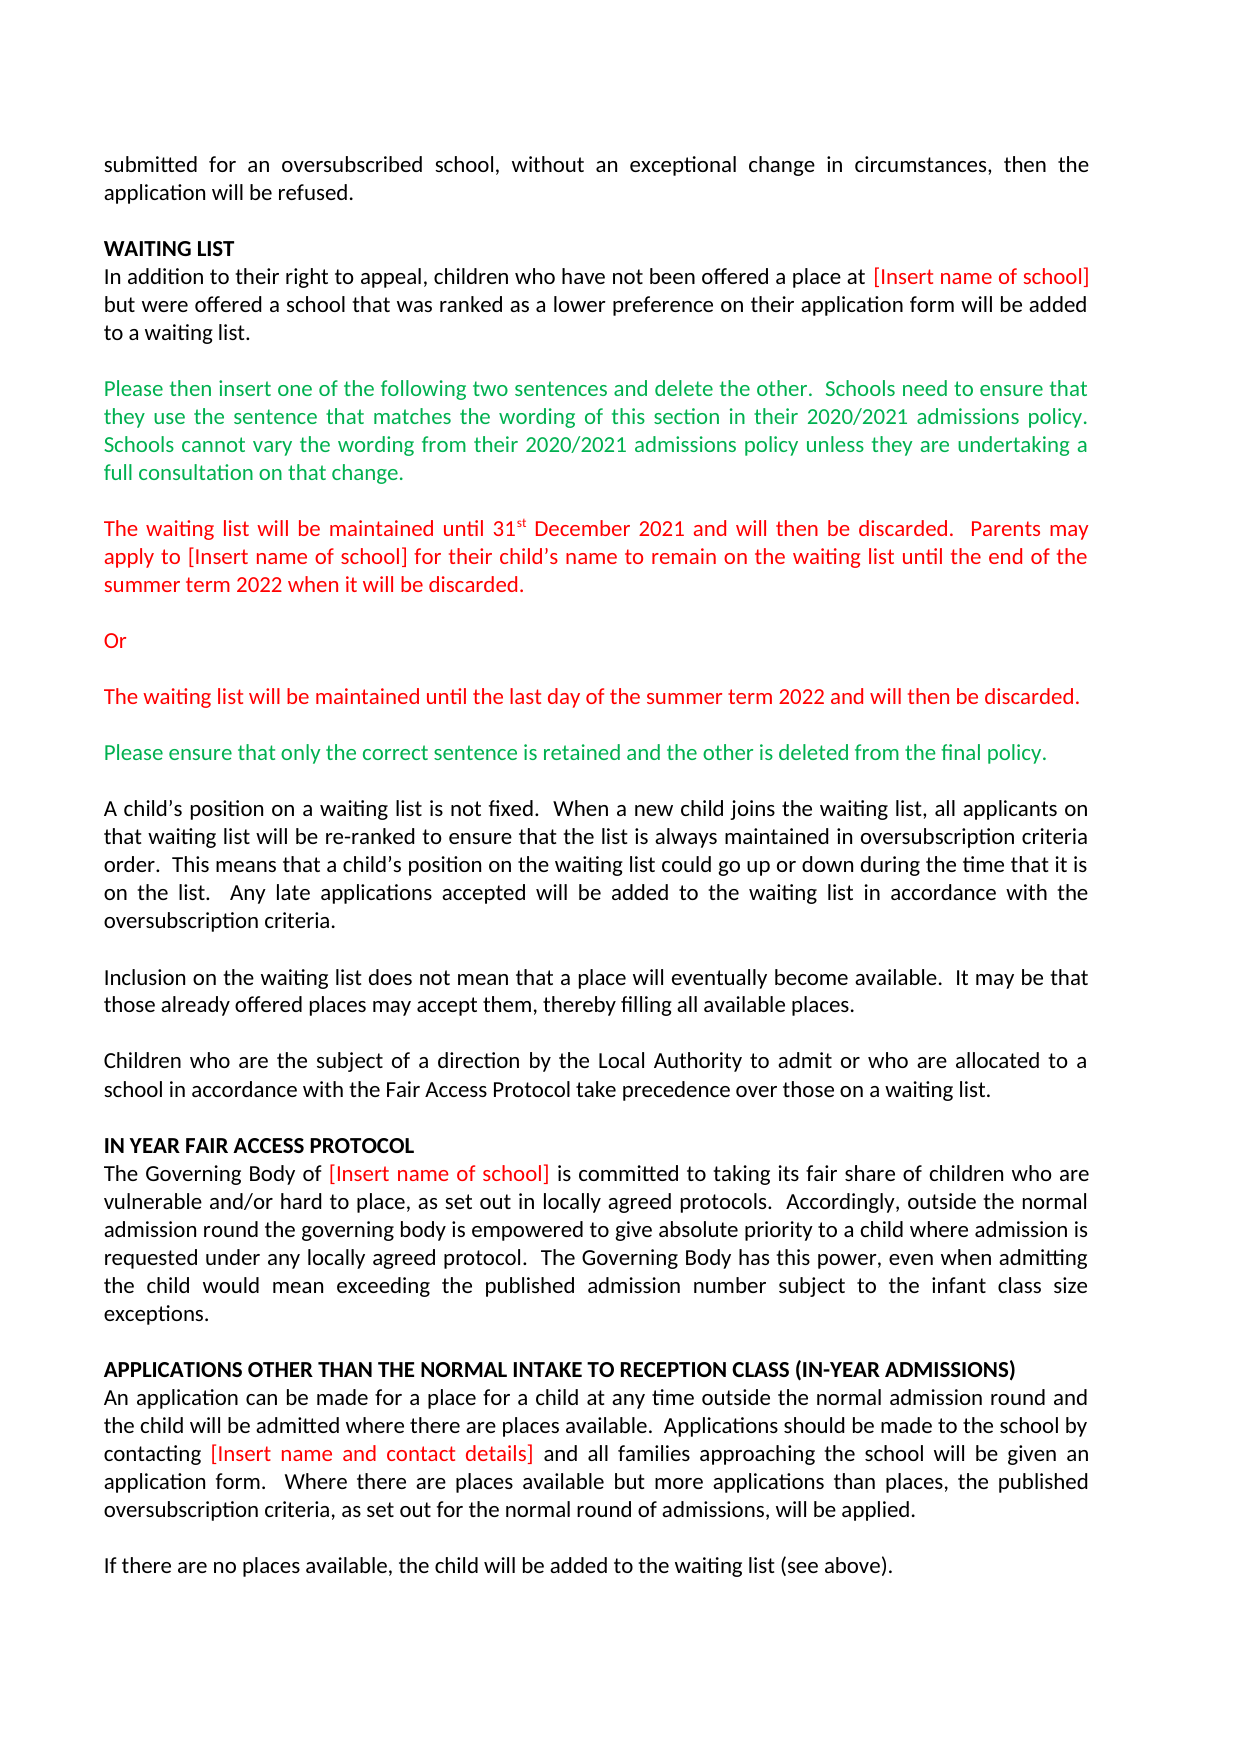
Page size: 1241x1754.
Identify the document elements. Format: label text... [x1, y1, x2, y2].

text An application can be made for a place for a child at any time outside the normal admission round and the child will be admitted where there are places available. Applications should be made to the school by contacting [Insert name and contact details] and all families approaching the school will be given an application form. Where there are places available but more applications than places, the published oversubscription criteria, as set out for the normal round of admissions, will be applied. [103, 1383, 1090, 1523]
text Inclusion on the waiting list does not mean that a place will eventually become available. It may be that those already offered places may accept them, thereby filling all available places. [103, 963, 1090, 1019]
text The waiting list will be maintained until the last day of the summer term 2022 and will then be discarded. [103, 682, 1090, 710]
text The waiting list will be maintained until 31st December 2021 and will then be discarded. Parents may apply to [Insert name of school] for their child’s name to remain on the waiting list until the end of the summer term 2022 when it will be discarded. [103, 514, 1090, 598]
text IN YEAR FAIR ACCESS PROTOCOL [103, 1131, 1090, 1159]
text A child’s position on a waiting list is not fixed. When a new child joins the waiting list, all applicants on that waiting list will be re-ranked to ensure that the list is always maintained in oversubscription criteria order. This means that a child’s position on the waiting list could go up or down during the time that it is on the list. Any late applications accepted will be added to the waiting list in accordance with the oversubscription criteria. [103, 794, 1090, 934]
text The Governing Body of [Insert name of school] is committed to taking its fair share of children who are vulnerable and/or hard to place, as set out in locally agreed protocols. Accordingly, outside the normal admission round the governing body is empowered to give absolute priority to a child where admission is requested under any locally agreed protocol. The Governing Body has this power, even when admitting the child would mean exceeding the published admission number subject to the infant class size exceptions. [103, 1159, 1090, 1327]
text Children who are the subject of a direction by the Local Authority to admit or who are allocated to a school in accordance with the Fair Access Protocol take precedence over those on a waiting list. [103, 1047, 1090, 1103]
text Please ensure that only the correct sentence is retained and the other is deleted from the final policy. [103, 738, 1090, 766]
text In addition to their right to appeal, children who have not been offered a place at [Insert name of school] but were offered a school that was ranked as a lower preference on their application form will be added to a waiting list. [103, 262, 1090, 346]
text APPLICATIONS OTHER THAN THE NORMAL INTAKE TO RECEPTION CLASS (IN-YEAR ADMISSIONS) [103, 1355, 1090, 1383]
text Please then insert one of the following two sentences and delete the other. Schools need to ensure that they use the sentence that matches the wording of this section in their 2020/2021 admissions policy. Schools cannot vary the wording from their 2020/2021 admissions policy unless they are undertaking a full consultation on that change. [103, 374, 1090, 486]
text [103, 150, 1090, 206]
text WAITING LIST [103, 234, 1090, 262]
text If there are no places available, the child will be added to the waiting list (see above). [103, 1551, 1090, 1579]
text Or [103, 626, 1090, 654]
